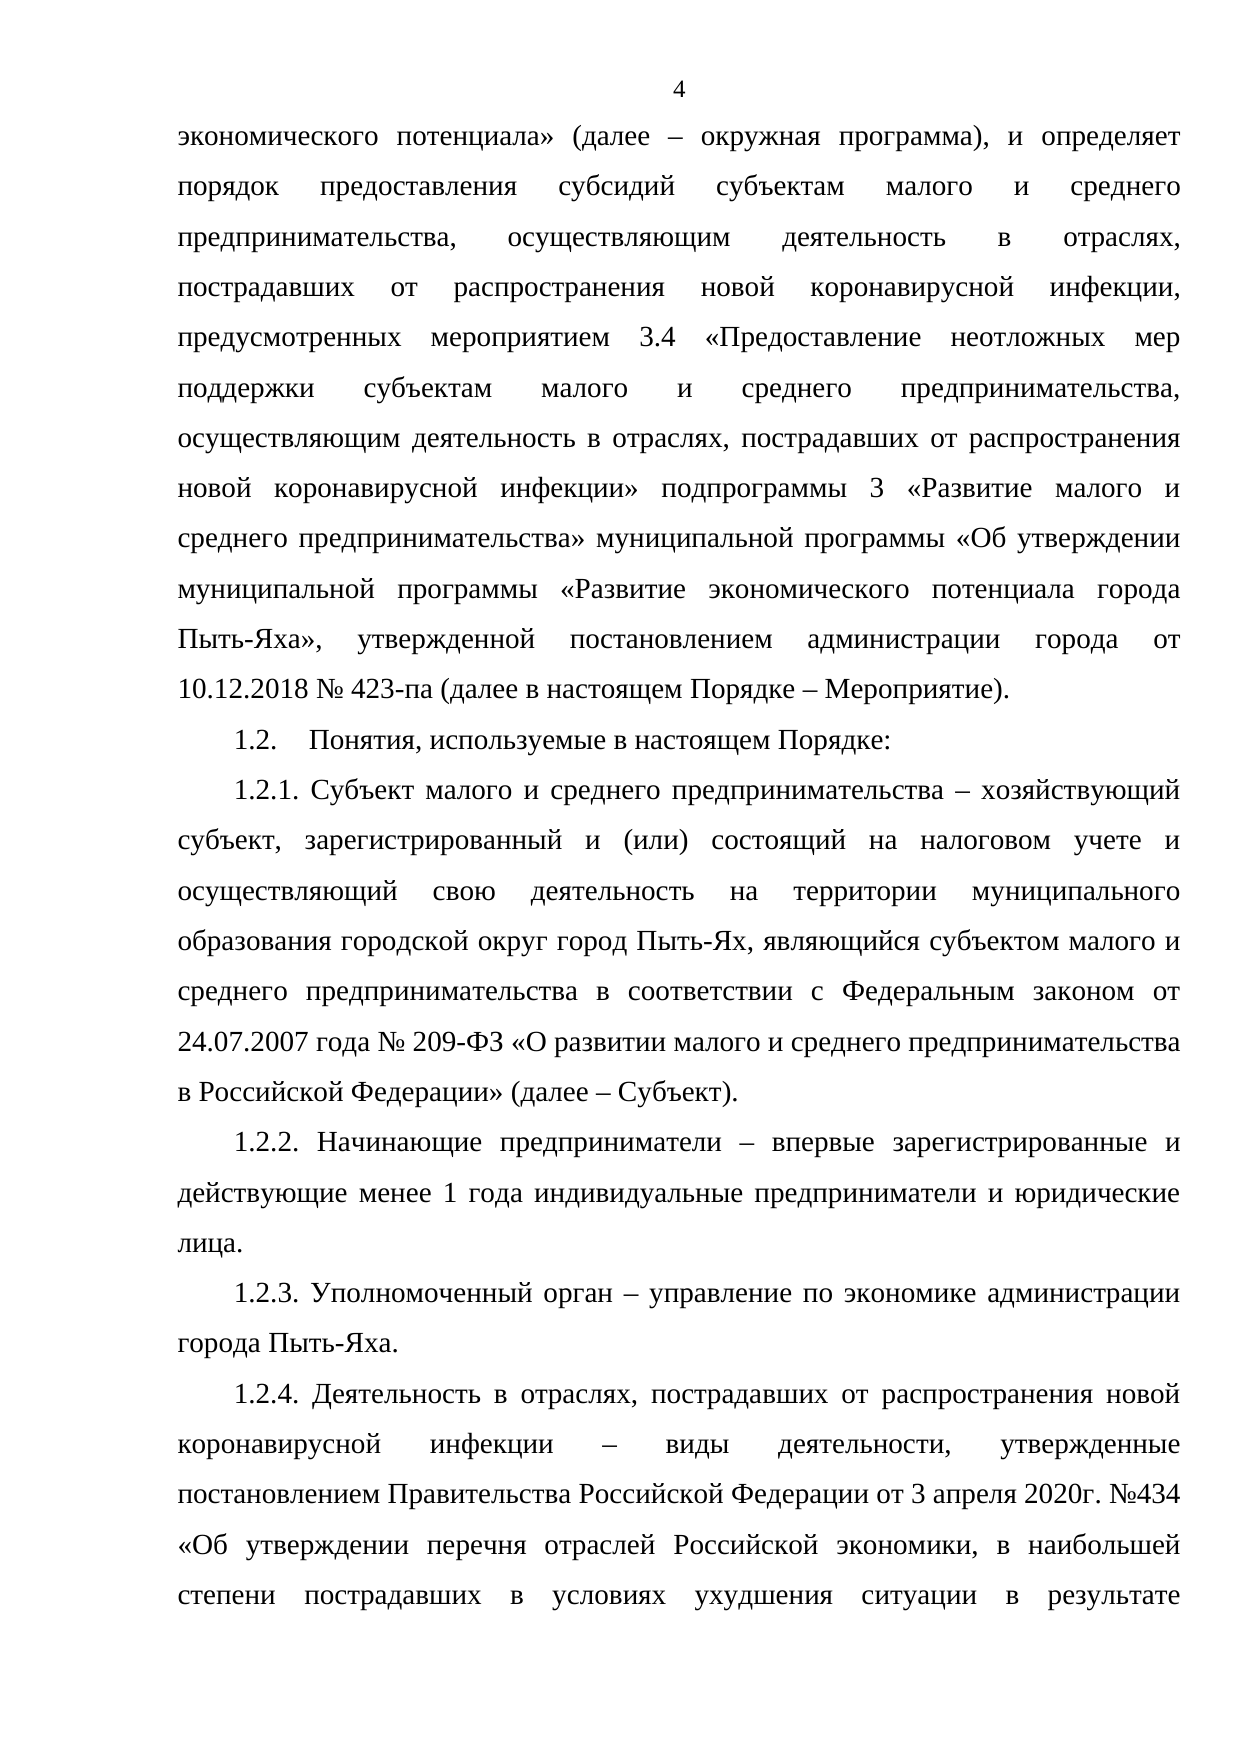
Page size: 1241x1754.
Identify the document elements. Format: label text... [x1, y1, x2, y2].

text 1.2.1. Субъект малого и среднего предпринимательства – хозяйствующий субъект, зарегистрированный и (или) состоящий на налоговом учете и осуществляющий свою деятельность на территории муниципального образования городской округ город Пыть-Ях, являющийся субъектом малого и среднего предпринимательства в соответствии с Федеральным законом от 24.07.2007 года № 209-ФЗ «О развитии малого и среднего предпринимательства в Российской Федерации» (далее – Субъект). [177, 772, 1181, 1108]
text 1.2.3. Уполномоченный орган – управление по экономике администрации города Пыть-Яха. [177, 1275, 1181, 1359]
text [177, 118, 1181, 705]
text 1.2.2. Начинающие предприниматели – впервые зарегистрированные и действующие менее 1 года индивидуальные предприниматели и юридические лица. [177, 1124, 1181, 1258]
list Понятия, используемые в настоящем Порядке: [233, 722, 1181, 755]
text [177, 1376, 1181, 1611]
